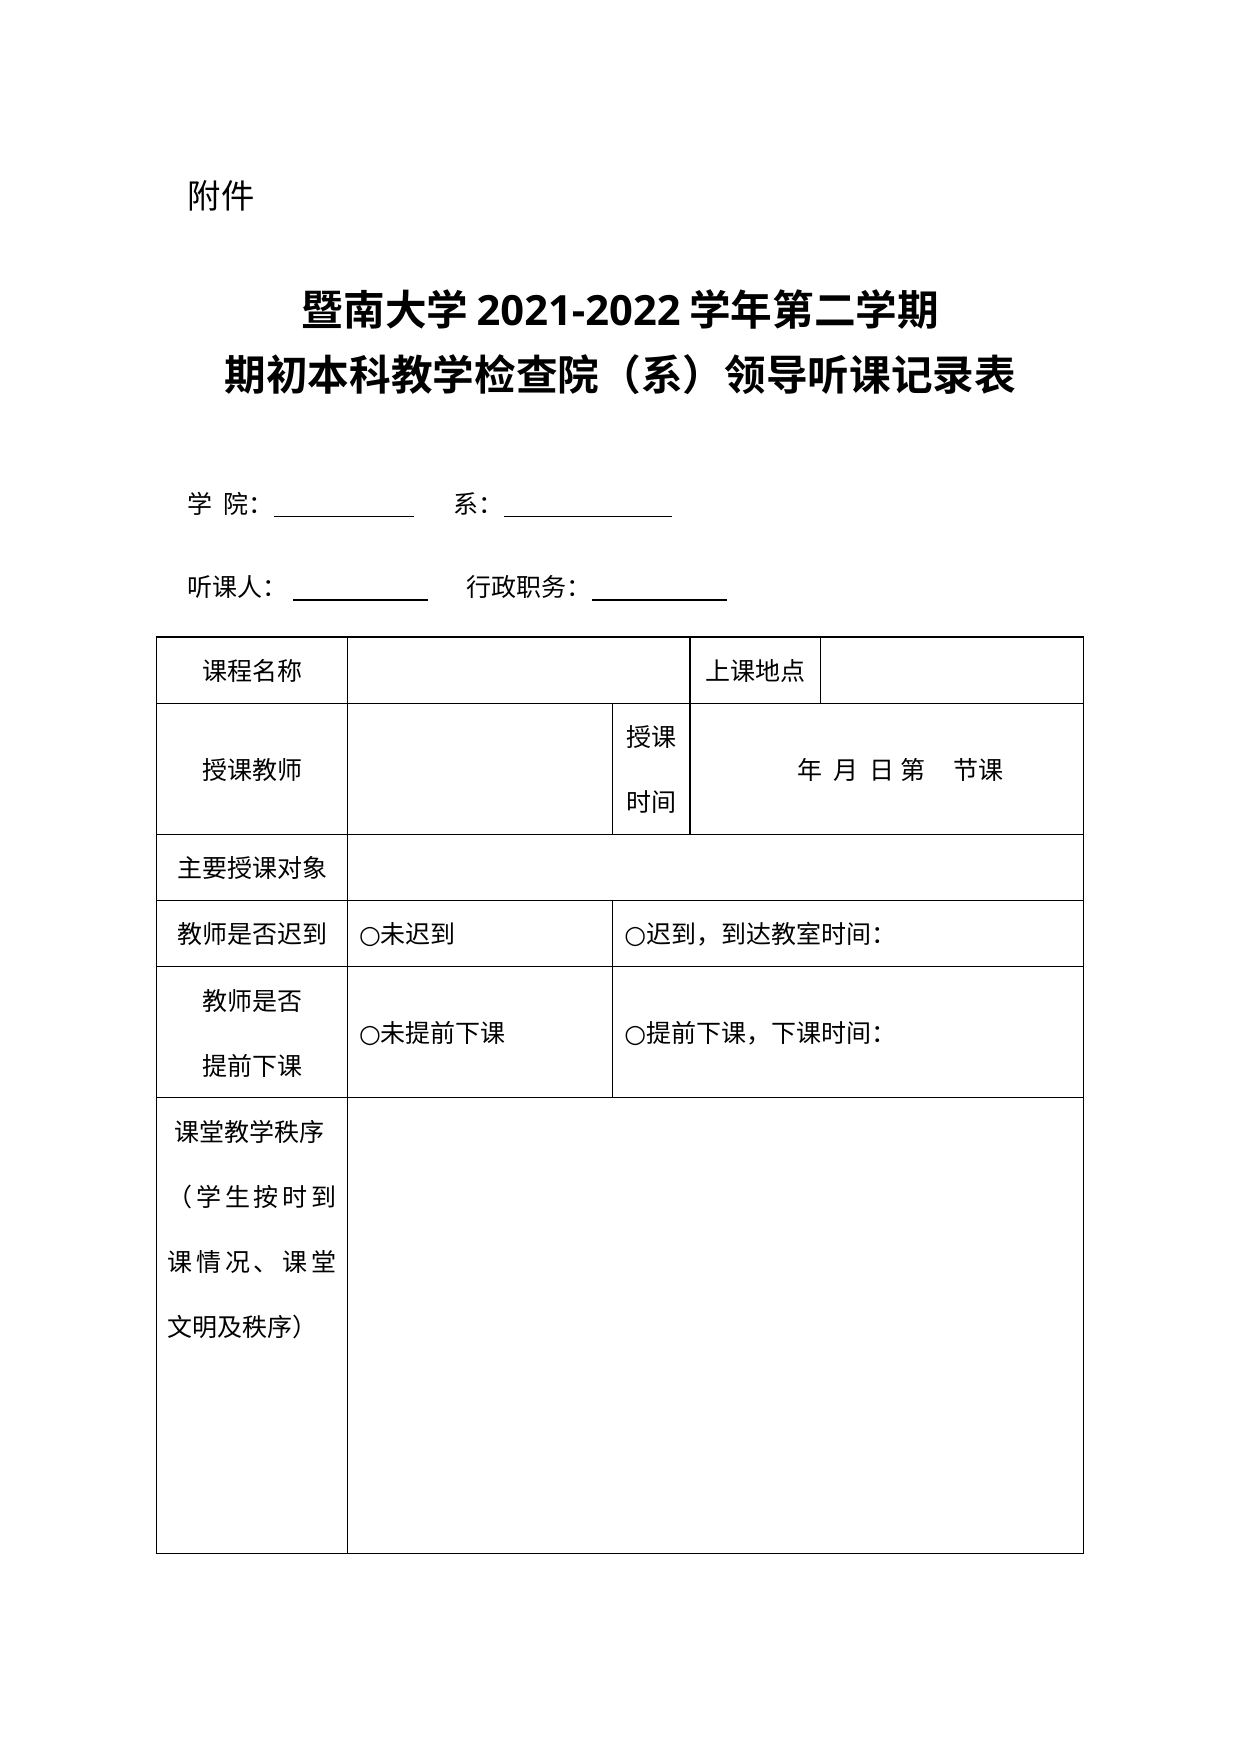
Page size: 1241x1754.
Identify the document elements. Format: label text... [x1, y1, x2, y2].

table_cell 年 月 日 第 节课 [691, 704, 1083, 833]
table_header 课程名称 [157, 638, 347, 702]
table_cell 授课教师 [157, 704, 347, 833]
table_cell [157, 1098, 347, 1553]
table_cell 授课时间 [613, 704, 689, 833]
text 附件 [187, 162, 1053, 227]
table_cell [348, 704, 612, 833]
table_cell ○提前下课，下课时间： [613, 967, 1083, 1097]
table_cell ○未迟到 [348, 901, 612, 966]
table_cell [348, 835, 1083, 899]
table_cell ○迟到，到达教室时间： [613, 901, 1083, 966]
text 听课人： 行政职务： [187, 553, 1053, 618]
table_header 上课地点 [691, 638, 820, 702]
table_cell 主要授课对象 [157, 835, 347, 899]
text 期初本科教学检查院（系）领导听课记录表 [187, 340, 1053, 405]
text 暨南大学2021-2022学年第二学期 [187, 275, 1053, 340]
table_header [348, 638, 689, 702]
table_cell ○未提前下课 [348, 967, 612, 1097]
text 学 院： 系： [187, 470, 1053, 535]
table_cell [348, 1098, 1083, 1553]
table_cell 教师是否迟到 [157, 901, 347, 966]
table_cell 教师是否 提前下课 [157, 967, 347, 1097]
table_header [821, 638, 1083, 702]
